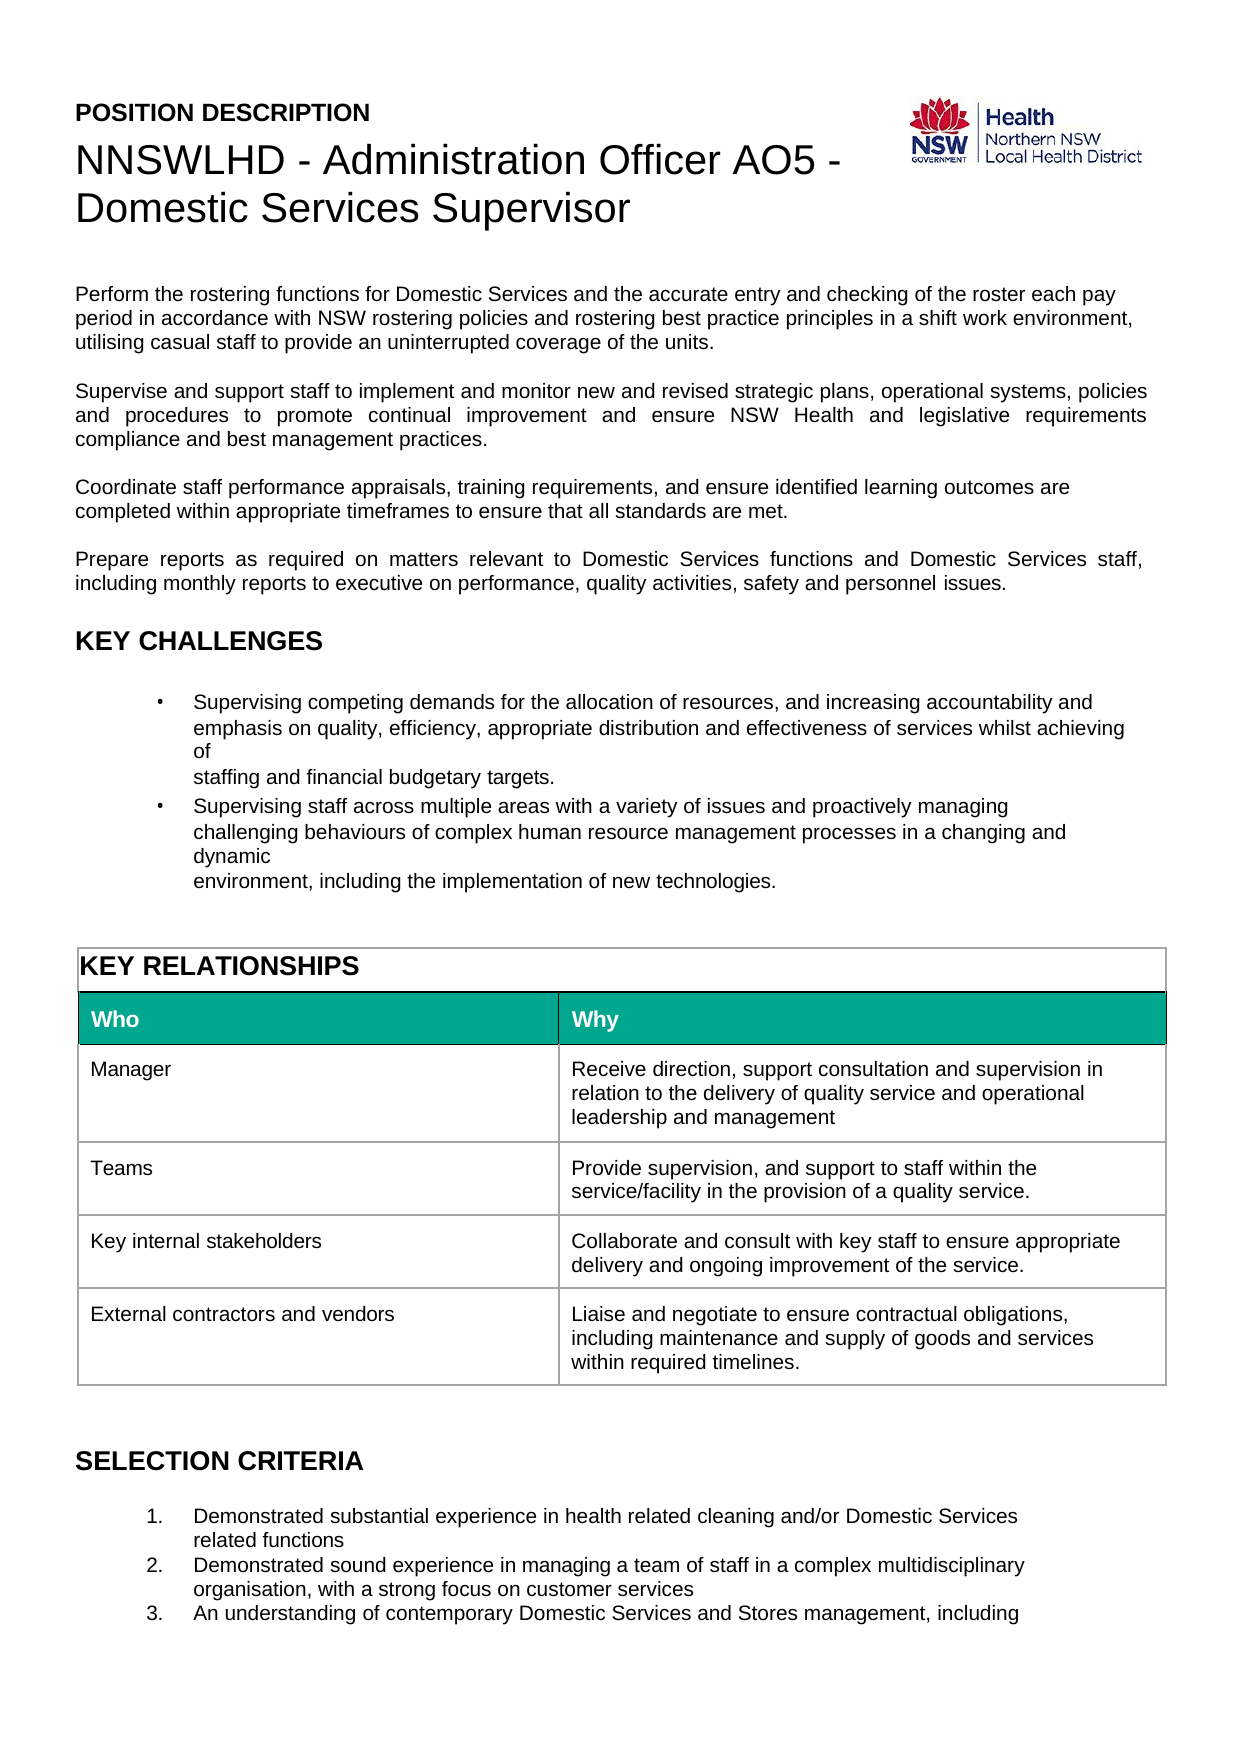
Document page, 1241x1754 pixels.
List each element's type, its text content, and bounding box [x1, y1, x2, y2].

table_cell Key internal stakeholders [79, 1216, 558, 1287]
list Supervising competing demands for the allocation of resources, and increasing accountability and emphasis on quality, efficiency, appropriate distribution and effectiveness of services whilst achieving of [156, 687, 1148, 763]
table_cell Provide supervision, and support to staff within the service/facility in the provision of a quality service. [560, 1143, 1165, 1214]
picture [909, 96, 1144, 165]
table_cell Teams [79, 1143, 558, 1214]
text Supervise and support staff to implement and monitor new and revised strategic plans, operational systems, policies and procedures to promote continual improvement and ensure NSW Health and legislative requirements compliance and best management practices. [75, 378, 1148, 450]
table_cell Who [79, 992, 558, 1044]
list Demonstrated substantial experience in health related cleaning and/or Domestic Services related functions [146, 1504, 1087, 1552]
list Demonstrated sound experience in managing a team of staff in a complex multidisciplinary organisation, with a strong focus on customer services [146, 1552, 1093, 1600]
list An understanding of contemporary Domestic Services and Stores management, including financial, human resource and organisational management [146, 1601, 1107, 1624]
text Perform the rostering functions for Domestic Services and the accurate entry and checking of the roster each pay period in accordance with NSW rostering policies and rostering best practice principles in a shift work environment, utilising casual staff to provide an uninterrupted coverage of the units. [75, 282, 1160, 354]
table_cell Receive direction, support consultation and supervision in relation to the delivery of quality service and operational leadership and management [560, 1045, 1165, 1141]
text staffing and financial budgetary targets. [193, 764, 1188, 788]
text Coordinate staff performance appraisals, training requirements, and ensure identified learning outcomes are completed within appropriate timeframes to ensure that all standards are met. [75, 475, 1154, 523]
table_header KEY RELATIONSHIPS [79, 949, 1165, 991]
table_cell External contractors and vendors [79, 1289, 558, 1384]
table_cell Manager [79, 1045, 558, 1141]
text environment, including the implementation of new technologies. [193, 869, 1188, 893]
subtitle KEY CHALLENGES [75, 625, 1188, 656]
subtitle SELECTION CRITERIA [75, 1445, 1188, 1476]
table_cell Liaise and negotiate to ensure contractual obligations, including maintenance and supply of goods and services within required timelines. [560, 1289, 1165, 1384]
table_cell Why [559, 993, 1166, 1044]
list Supervising staff across multiple areas with a variety of issues and proactively managing challenging behaviours of complex human resource management processes in a changing and dynamic [156, 791, 1120, 868]
text Prepare reports as required on matters relevant to Domestic Services functions and Domestic Services staff, including monthly reports to executive on performance, quality activities, safety and personnel issues. [75, 547, 1145, 595]
table_cell Collaborate and consult with key staff to ensure appropriate delivery and ongoing improvement of the service. [560, 1216, 1165, 1287]
